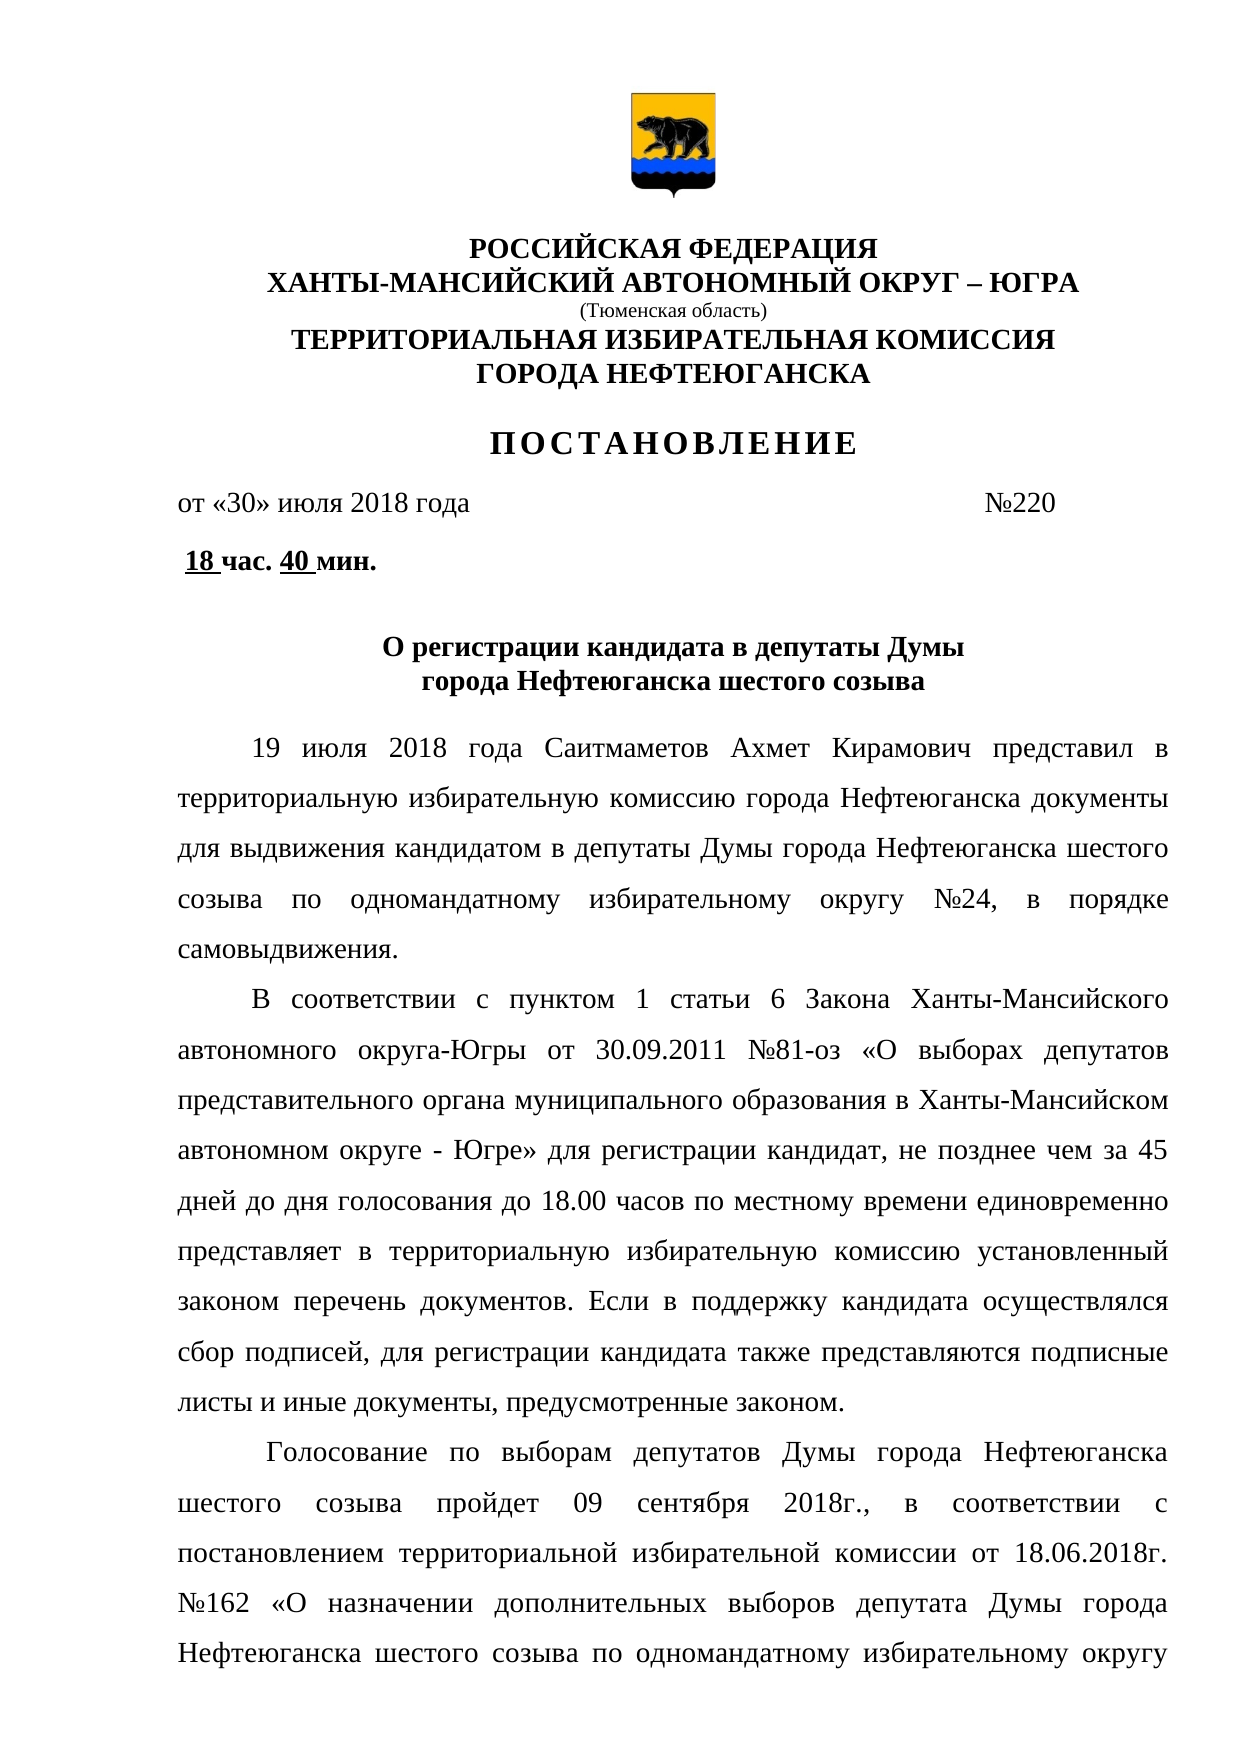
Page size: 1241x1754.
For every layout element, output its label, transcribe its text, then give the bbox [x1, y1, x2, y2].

text 19 июля 2018 года Саитмаметов Ахмет Кирамович представил в территориальную избирательную комиссию города Нефтеюганска документы для выдвижения кандидатом в депутаты Думы города Нефтеюганска шестого созыва по одномандатному избирательному округу №24, в порядке самовыдвижения. [177, 730, 1169, 965]
text О регистрации кандидата в депутаты Думы [177, 629, 1169, 663]
picture [631, 65, 716, 198]
text 18 час. 40 мин. [177, 543, 1169, 577]
text ТЕРРИТОРИАЛЬНАЯ ИЗБИРАТЕЛЬНАЯ КОМИССИЯ [177, 322, 1169, 356]
text ГОРОДА НЕФТЕЮГАНСКА [177, 356, 1169, 389]
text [177, 1434, 1169, 1669]
text (Тюменская область) [177, 298, 1169, 322]
text города Нефтеюганска шестого созыва [177, 663, 1169, 696]
text В соответствии с пунктом 1 статьи 6 Закона Ханты-Мансийского автономного округа-Югры от 30.09.2011 №81-оз «О выборах депутатов представительного органа муниципального образования в Ханты-Мансийском автономном округе - Югре» для регистрации кандидат, не позднее чем за 45 дней до дня голосования до 18.00 часов по местному времени единовременно представляет в территориальную избирательную комиссию установленный законом перечень документов. Если в поддержку кандидата осуществлялся сбор подписей, для регистрации кандидата также представляются подписные листы и иные документы, предусмотренные законом. [177, 982, 1169, 1418]
text ПОСТАНОВЛЕНИЕ [177, 423, 1169, 461]
text от «30» июля 2018 года №220 [177, 486, 1169, 519]
text ХАНТЫ-МАНСИЙСКИЙ АВТОНОМНЫЙ ОКРУГ – ЮГРА [177, 265, 1169, 298]
text РОССИЙСКАЯ ФЕДЕРАЦИЯ [177, 231, 1169, 265]
